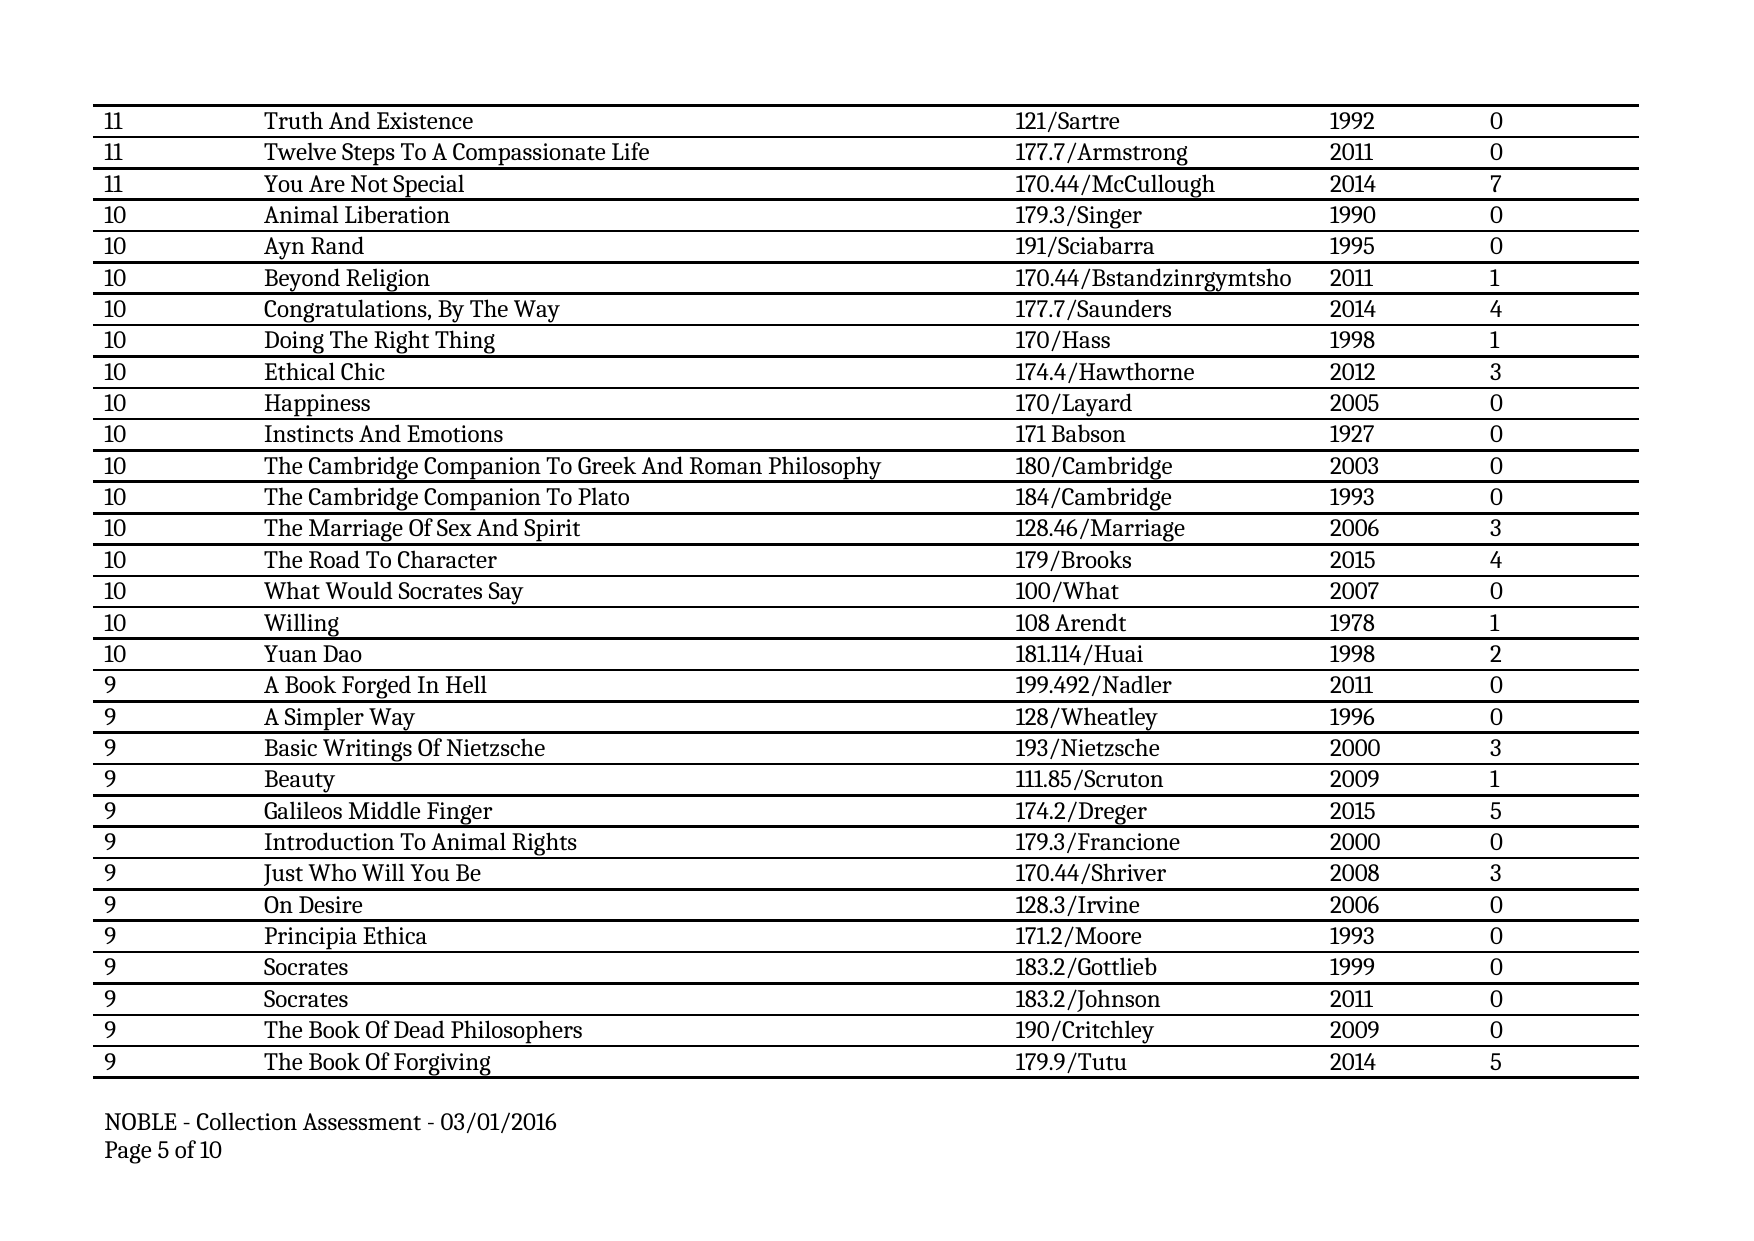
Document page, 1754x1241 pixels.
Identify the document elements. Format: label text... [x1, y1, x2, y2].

table_cell 2014 [1319, 1047, 1478, 1076]
table_cell 170/Layard [999, 389, 1319, 418]
table_cell 179.9/Tutu [999, 1047, 1319, 1076]
table_cell 5 [1479, 797, 1638, 825]
table_cell 7 [1479, 170, 1638, 198]
table_cell 179.3/Singer [999, 201, 1319, 229]
table_cell 170.44/Bstandzinrgymtsho [999, 264, 1319, 292]
table_cell 0 [1479, 483, 1638, 512]
table_cell 2011 [1319, 138, 1478, 167]
table_cell 181.114/Huai [999, 640, 1319, 668]
table_cell Basic Writings Of Nietzsche [253, 734, 999, 763]
table_cell 174.4/Hawthorne [999, 358, 1319, 386]
table_cell 0 [1479, 232, 1638, 261]
table_cell 121/Sartre [999, 107, 1319, 136]
table_cell 170.44/McCullough [999, 170, 1319, 198]
table_cell 1993 [1319, 483, 1478, 512]
table_cell The Marriage Of Sex And Spirit [253, 515, 999, 543]
table_cell 193/Nietzsche [999, 734, 1319, 763]
table_cell 183.2/Johnson [999, 985, 1319, 1013]
table_cell Willing [253, 608, 999, 637]
table_cell 9 [93, 734, 253, 763]
table_cell 9 [93, 859, 253, 888]
table_cell 2015 [1319, 546, 1478, 574]
table_cell 170.44/Shriver [999, 859, 1319, 888]
table_cell 190/Critchley [999, 1016, 1319, 1045]
table_cell 1998 [1319, 326, 1478, 355]
table_cell 0 [1479, 671, 1638, 700]
table_cell 180/Cambridge [999, 452, 1319, 480]
table_cell 1 [1479, 608, 1638, 637]
table_cell 174.2/Dreger [999, 797, 1319, 825]
table_cell 2006 [1319, 515, 1478, 543]
table_cell Animal Liberation [253, 201, 999, 229]
table_cell 1 [1479, 326, 1638, 355]
table_cell 9 [93, 922, 253, 951]
table_cell 100/What [999, 577, 1319, 606]
table_cell 2009 [1319, 765, 1478, 794]
table_cell 10 [93, 640, 253, 668]
table_cell 9 [93, 1016, 253, 1045]
table_cell 179/Brooks [999, 546, 1319, 574]
table_cell 171.2/Moore [999, 922, 1319, 951]
table_cell 2 [1479, 640, 1638, 668]
table_cell 171 Babson [999, 420, 1319, 449]
table_cell 9 [93, 703, 253, 731]
table_cell 11 [93, 107, 253, 136]
table_cell 108 Arendt [999, 608, 1319, 637]
table_cell Socrates [253, 953, 999, 982]
table_cell Yuan Dao [253, 640, 999, 668]
table_cell 0 [1479, 828, 1638, 857]
table_cell Galileos Middle Finger [253, 797, 999, 825]
table_cell The Cambridge Companion To Plato [253, 483, 999, 512]
table_cell 2008 [1319, 859, 1478, 888]
table_cell 1999 [1319, 953, 1478, 982]
table_cell 2015 [1319, 797, 1478, 825]
table_cell Truth And Existence [253, 107, 999, 136]
table_cell 2011 [1319, 985, 1478, 1013]
table_cell 0 [1479, 703, 1638, 731]
table_cell 1927 [1319, 420, 1478, 449]
table_cell 10 [93, 483, 253, 512]
table_cell Doing The Right Thing [253, 326, 999, 355]
table_cell 10 [93, 295, 253, 324]
table_cell 170/Hass [999, 326, 1319, 355]
table_cell 9 [93, 1047, 253, 1076]
table_cell 1998 [1319, 640, 1478, 668]
table_cell The Road To Character [253, 546, 999, 574]
table_cell 0 [1479, 138, 1638, 167]
table_cell Beauty [253, 765, 999, 794]
table_cell 2014 [1319, 295, 1478, 324]
table_cell A Book Forged In Hell [253, 671, 999, 700]
table_cell 10 [93, 546, 253, 574]
table_cell Socrates [253, 985, 999, 1013]
table_cell 0 [1479, 452, 1638, 480]
table_cell 4 [1479, 295, 1638, 324]
table_cell Just Who Will You Be [253, 859, 999, 888]
table_cell 3 [1479, 859, 1638, 888]
table_cell What Would Socrates Say [253, 577, 999, 606]
table_cell 1993 [1319, 922, 1478, 951]
table_cell 128/Wheatley [999, 703, 1319, 731]
table_cell 4 [1479, 546, 1638, 574]
table_cell 3 [1479, 734, 1638, 763]
table_cell 2000 [1319, 828, 1478, 857]
table_cell 2011 [1319, 671, 1478, 700]
table_cell 184/Cambridge [999, 483, 1319, 512]
table_cell 0 [1479, 891, 1638, 919]
table_cell Instincts And Emotions [253, 420, 999, 449]
table_cell 10 [93, 326, 253, 355]
table_cell On Desire [253, 891, 999, 919]
table_cell Congratulations, By The Way [253, 295, 999, 324]
table_cell 1995 [1319, 232, 1478, 261]
table_cell 10 [93, 358, 253, 386]
table_cell A Simpler Way [253, 703, 999, 731]
table_cell The Book Of Dead Philosophers [253, 1016, 999, 1045]
table_cell 179.3/Francione [999, 828, 1319, 857]
table_cell 0 [1479, 922, 1638, 951]
table_cell 5 [1479, 1047, 1638, 1076]
table_cell 10 [93, 577, 253, 606]
table_cell Beyond Religion [253, 264, 999, 292]
table_cell 1978 [1319, 608, 1478, 637]
table_cell Introduction To Animal Rights [253, 828, 999, 857]
table_cell 9 [93, 765, 253, 794]
table_cell 0 [1479, 420, 1638, 449]
table_cell 9 [93, 985, 253, 1013]
table_cell 177.7/Armstrong [999, 138, 1319, 167]
table_cell 111.85/Scruton [999, 765, 1319, 794]
table_cell 2003 [1319, 452, 1478, 480]
table_cell 2009 [1319, 1016, 1478, 1045]
table_cell 2005 [1319, 389, 1478, 418]
table_cell 10 [93, 201, 253, 229]
table_cell 3 [1479, 515, 1638, 543]
table_cell 128.46/Marriage [999, 515, 1319, 543]
table_cell 9 [93, 953, 253, 982]
table_cell 1 [1479, 264, 1638, 292]
table_cell 199.492/Nadler [999, 671, 1319, 700]
table_cell The Book Of Forgiving [253, 1047, 999, 1076]
table_cell 1996 [1319, 703, 1478, 731]
table_cell 10 [93, 389, 253, 418]
table_cell 1992 [1319, 107, 1478, 136]
table_cell 2014 [1319, 170, 1478, 198]
table_cell 2012 [1319, 358, 1478, 386]
table_cell 0 [1479, 577, 1638, 606]
table_cell 0 [1479, 953, 1638, 982]
table_cell Twelve Steps To A Compassionate Life [253, 138, 999, 167]
table_cell 0 [1479, 985, 1638, 1013]
table_cell 2000 [1319, 734, 1478, 763]
table_cell 191/Sciabarra [999, 232, 1319, 261]
table_cell 177.7/Saunders [999, 295, 1319, 324]
table_cell 2011 [1319, 264, 1478, 292]
table_cell 9 [93, 891, 253, 919]
table_cell Principia Ethica [253, 922, 999, 951]
table_cell 128.3/Irvine [999, 891, 1319, 919]
table_cell 9 [93, 828, 253, 857]
table_cell 0 [1479, 389, 1638, 418]
table_cell 9 [93, 671, 253, 700]
table_cell 9 [93, 797, 253, 825]
table_cell 10 [93, 608, 253, 637]
table_cell 10 [93, 515, 253, 543]
table_cell The Cambridge Companion To Greek And Roman Philosophy [253, 452, 999, 480]
table_cell 183.2/Gottlieb [999, 953, 1319, 982]
table_cell 2007 [1319, 577, 1478, 606]
table_cell 10 [93, 420, 253, 449]
table_cell 0 [1479, 107, 1638, 136]
table_cell 3 [1479, 358, 1638, 386]
table_cell 10 [93, 452, 253, 480]
table_cell 10 [93, 264, 253, 292]
table_cell Happiness [253, 389, 999, 418]
table_cell 1 [1479, 765, 1638, 794]
table_cell You Are Not Special [253, 170, 999, 198]
table_cell Ayn Rand [253, 232, 999, 261]
table_cell 1990 [1319, 201, 1478, 229]
table_cell 11 [93, 170, 253, 198]
table_cell 2006 [1319, 891, 1478, 919]
table_cell 10 [93, 232, 253, 261]
table_cell 11 [93, 138, 253, 167]
table_cell 0 [1479, 1016, 1638, 1045]
table_cell 0 [1479, 201, 1638, 229]
table_cell Ethical Chic [253, 358, 999, 386]
